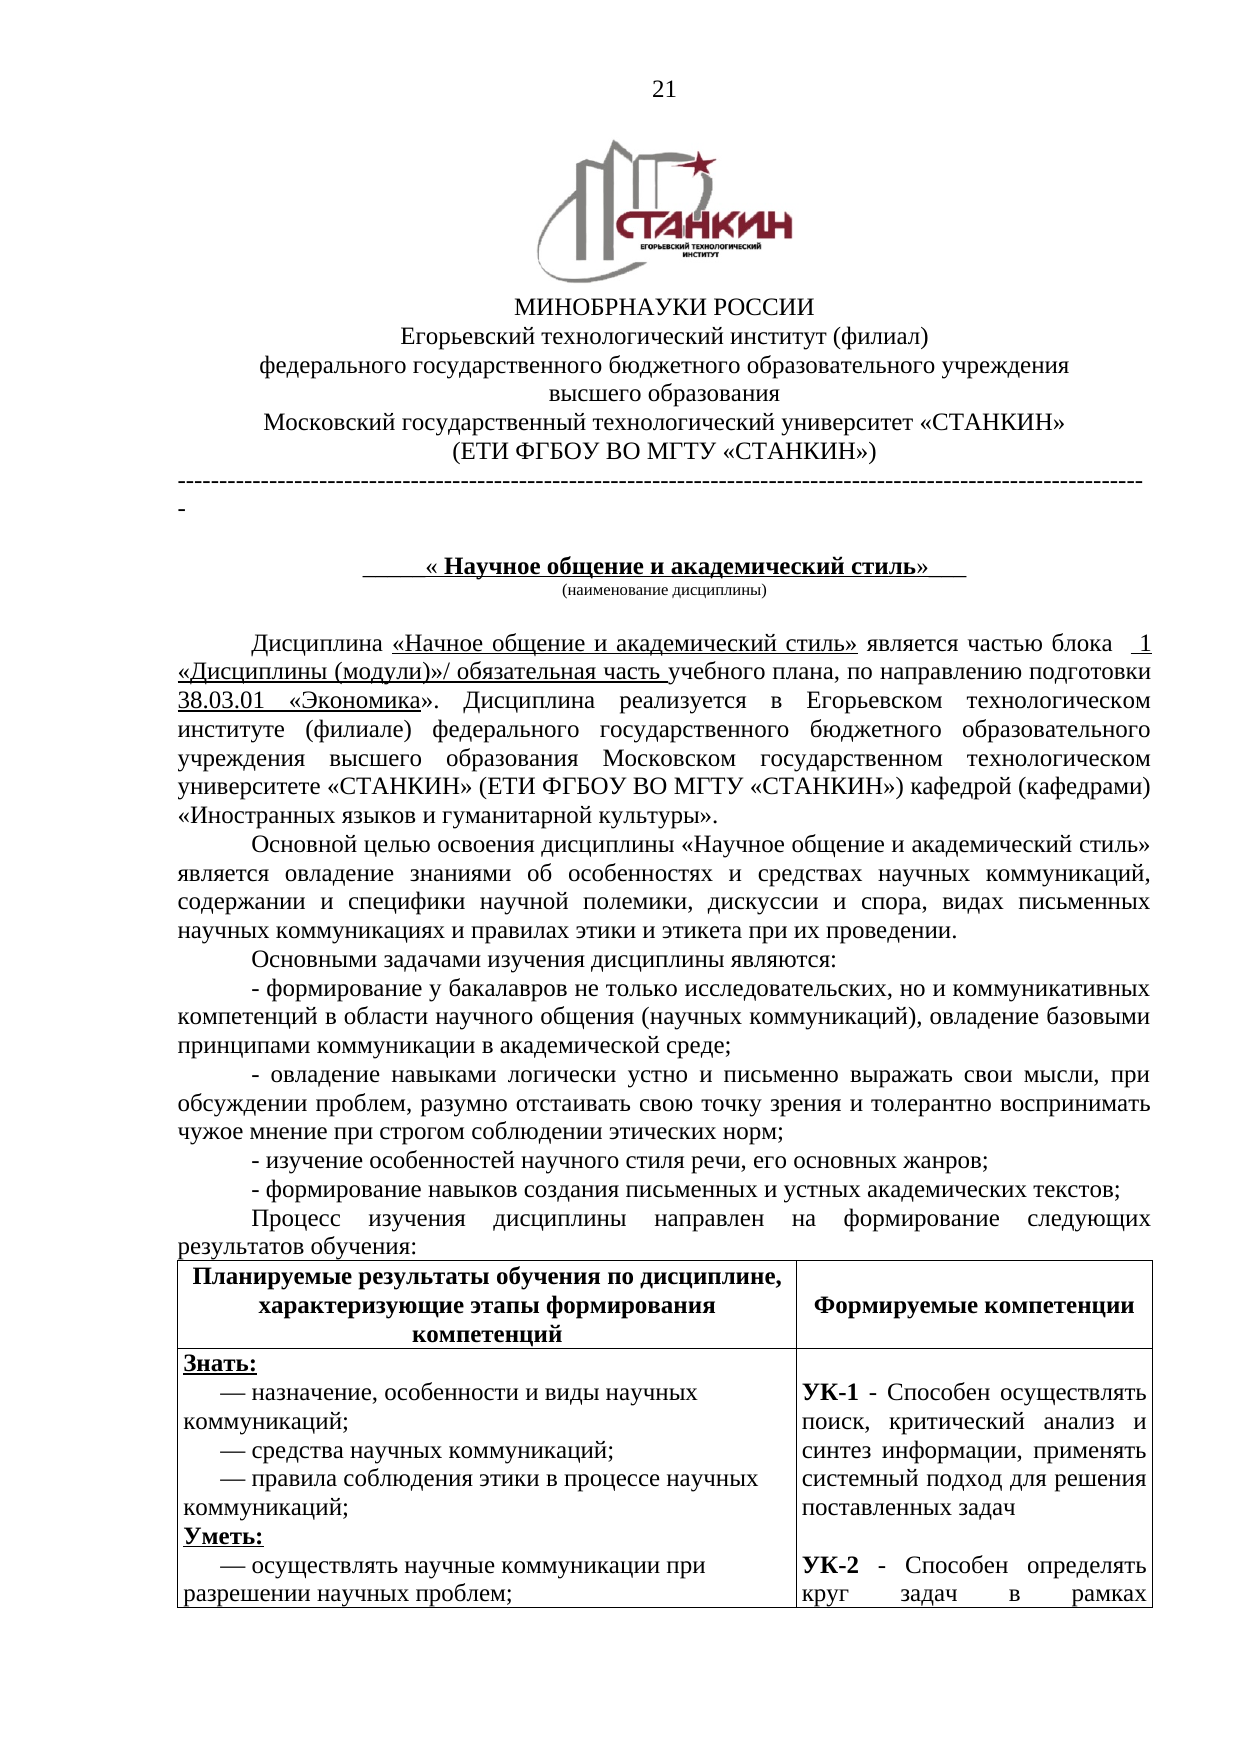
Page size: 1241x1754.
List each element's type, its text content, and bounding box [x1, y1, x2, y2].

text - формирование навыков создания письменных и устных академических текстов; [177, 1174, 1152, 1203]
text - формирование у бакалавров не только исследовательских, но и коммуникативных компетенций в области научного общения (научных коммуникаций), овладение базовыми принципами коммуникации в академической среде; [177, 973, 1152, 1059]
text Процесс изучения дисциплины направлен на формирование следующих результатов обучения: [177, 1203, 1152, 1260]
text федерального государственного бюджетного образовательного учреждения [177, 350, 1152, 378]
text - овладение навыками логически устно и письменно выражать свои мысли, при обсуждении проблем, разумно отстаивать свою точку зрения и толерантно воспринимать чужое мнение при строгом соблюдении этических норм; [177, 1059, 1152, 1145]
text --------------------------------------------------------------------------------------------------------------------- [177, 465, 1152, 522]
text МИНОБРНАУКИ РОССИИ [177, 292, 1152, 321]
text Основной целью освоения дисциплины «Научное общение и академический стиль» является овладение знаниями об особенностях и средствах научных коммуникаций, содержании и специфики научной полемики, дискуссии и спора, видах письменных научных коммуникациях и правилах этики и этикета при их проведении. [177, 829, 1152, 944]
text Московский государственный технологический университет «СТАНКИН» [177, 407, 1152, 436]
text (ЕТИ ФГБОУ ВО МГТУ «СТАНКИН») [177, 436, 1152, 465]
text _____« Научное общение и академический стиль»___ [177, 551, 1152, 580]
text Основными задачами изучения дисциплины являются: [177, 944, 1152, 973]
table_header Планируемые результаты обучения по дисциплине, характеризующие этапы формирования компетенций [178, 1261, 796, 1347]
picture [521, 131, 808, 293]
text (наименование дисциплины) [177, 580, 1152, 599]
text - изучение особенностей научного стиля речи, его основных жанров; [177, 1145, 1152, 1174]
text высшего образования [177, 378, 1152, 407]
text Егорьевский технологический институт (филиал) [177, 321, 1152, 350]
table_header Формируемые компетенции [797, 1261, 1152, 1347]
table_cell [178, 1349, 796, 1607]
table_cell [797, 1349, 1152, 1607]
text Дисциплина «Начное общение и академический стиль» является частью блока 1 «Дисциплины (модули)»/ обязательная часть учебного плана, по направлению подготовки 38.03.01 «Экономика». Дисциплина реализуется в Егорьевском технологическом институте (филиале) федерального государственного бюджетного образовательного учреждения высшего образования Московском государственном технологическом университете «СТАНКИН» (ЕТИ ФГБОУ ВО МГТУ «СТАНКИН») кафедрой (кафедрами) «Иностранных языков и гуманитарной культуры». [177, 628, 1152, 829]
